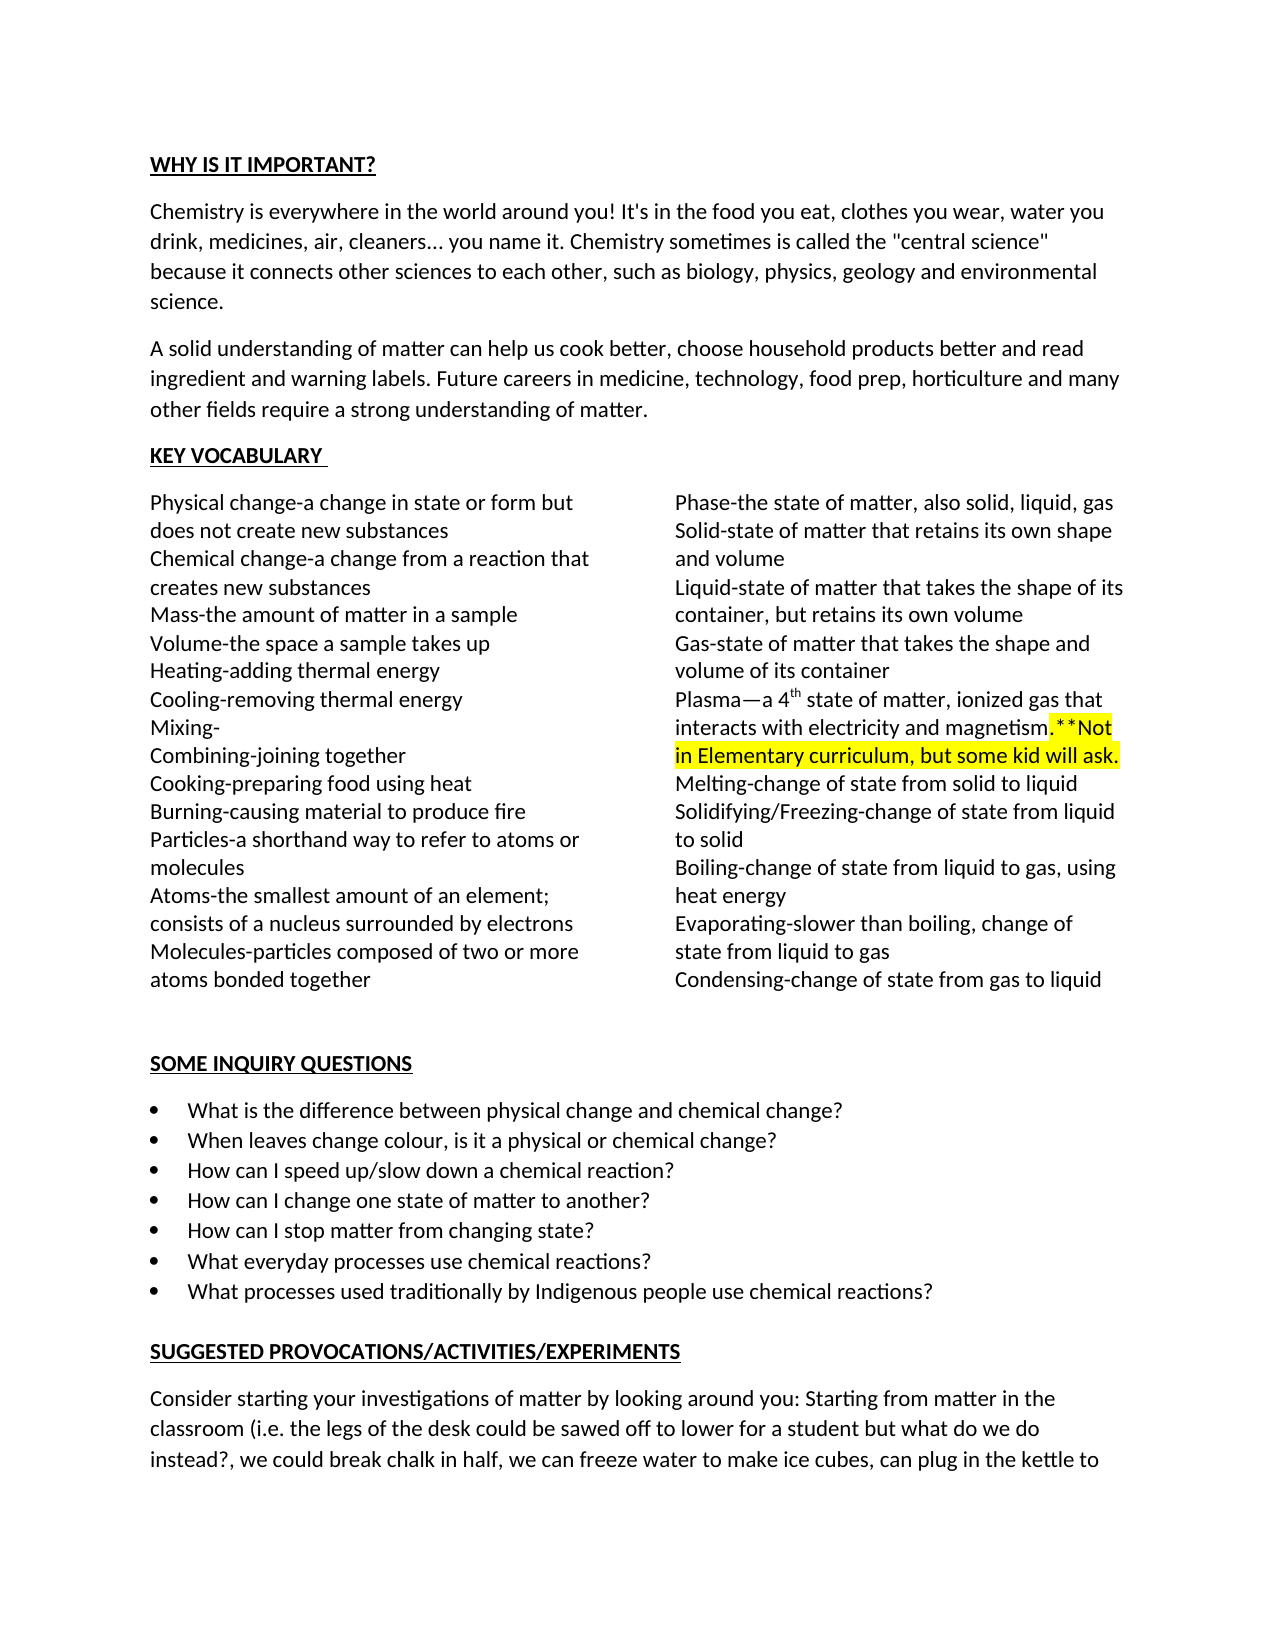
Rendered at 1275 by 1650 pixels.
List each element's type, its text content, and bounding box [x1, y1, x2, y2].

text Mixing- [150, 713, 600, 741]
text SOME INQUIRY QUESTIONS [150, 1049, 1125, 1077]
list How can I change one state of matter to another? [150, 1186, 1125, 1214]
text A solid understanding of matter can help us cook better, choose household products better and read ingredient and warning labels. Future careers in medicine, technology, food prep, horticulture and many other fields require a strong understanding of matter. [150, 334, 1125, 423]
list How can I speed up/slow down a chemical reaction? [150, 1156, 1125, 1184]
text Atoms-the smallest amount of an element; consists of a nucleus surrounded by electrons [150, 881, 600, 937]
text Liquid-state of matter that takes the shape of its container, but retains its own volume [675, 573, 1125, 629]
text Combining-joining together [150, 741, 600, 769]
text Plasma—a 4th state of matter, ionized gas that interacts with electricity and magnetism.**Not in Elementary curriculum, but some kid will ask. [675, 685, 1125, 769]
text Boiling-change of state from liquid to gas, using heat energy [675, 853, 1125, 909]
text Cooling-removing thermal energy [150, 685, 600, 713]
text Cooking-preparing food using heat [150, 769, 600, 797]
text Gas-state of matter that takes the shape and volume of its container [675, 629, 1125, 685]
text Melting-change of state from solid to liquid [675, 769, 1125, 797]
text WHY IS IT IMPORTANT? [150, 150, 1125, 178]
text Heating-adding thermal energy [150, 657, 600, 685]
text Mass-the amount of matter in a sample [150, 601, 600, 629]
list What everyday processes use chemical reactions? [150, 1247, 1125, 1275]
text Molecules-particles composed of two or more atoms bonded together [150, 937, 600, 993]
text Evaporating-slower than boiling, change of state from liquid to gas [675, 909, 1125, 965]
text Physical change-a change in state or form but does not create new substances [150, 488, 600, 544]
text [150, 1384, 1125, 1473]
text Phase-the state of matter, also solid, liquid, gas [675, 488, 1125, 517]
list What processes used traditionally by Indigenous people use chemical reactions? [150, 1277, 1125, 1305]
text Condensing-change of state from gas to liquid [675, 965, 1125, 993]
list When leaves change colour, is it a physical or chemical change? [150, 1126, 1125, 1154]
text Volume-the space a sample takes up [150, 629, 600, 657]
text Chemistry is everywhere in the world around you! It's in the food you eat, clothes you wear, water you drink, medicines, air, cleaners... you name it. Chemistry sometimes is called the "central science" because it connects other sciences to each other, such as biology, physics, geology and environmental science. [150, 197, 1125, 316]
text Solid-state of matter that retains its own shape and volume [675, 517, 1125, 573]
text KEY VOCABULARY [150, 442, 1125, 470]
list What is the difference between physical change and chemical change? [150, 1096, 1125, 1124]
text Burning-causing material to produce fire [150, 797, 600, 825]
text Particles-a shorthand way to refer to atoms or molecules [150, 825, 600, 881]
list How can I stop matter from changing state? [150, 1217, 1125, 1245]
text Chemical change-a change from a reaction that creates new substances [150, 544, 600, 601]
text SUGGESTED PROVOCATIONS/ACTIVITIES/EXPERIMENTS [150, 1337, 1125, 1366]
text Solidifying/Freezing-change of state from liquid to solid [675, 797, 1125, 853]
